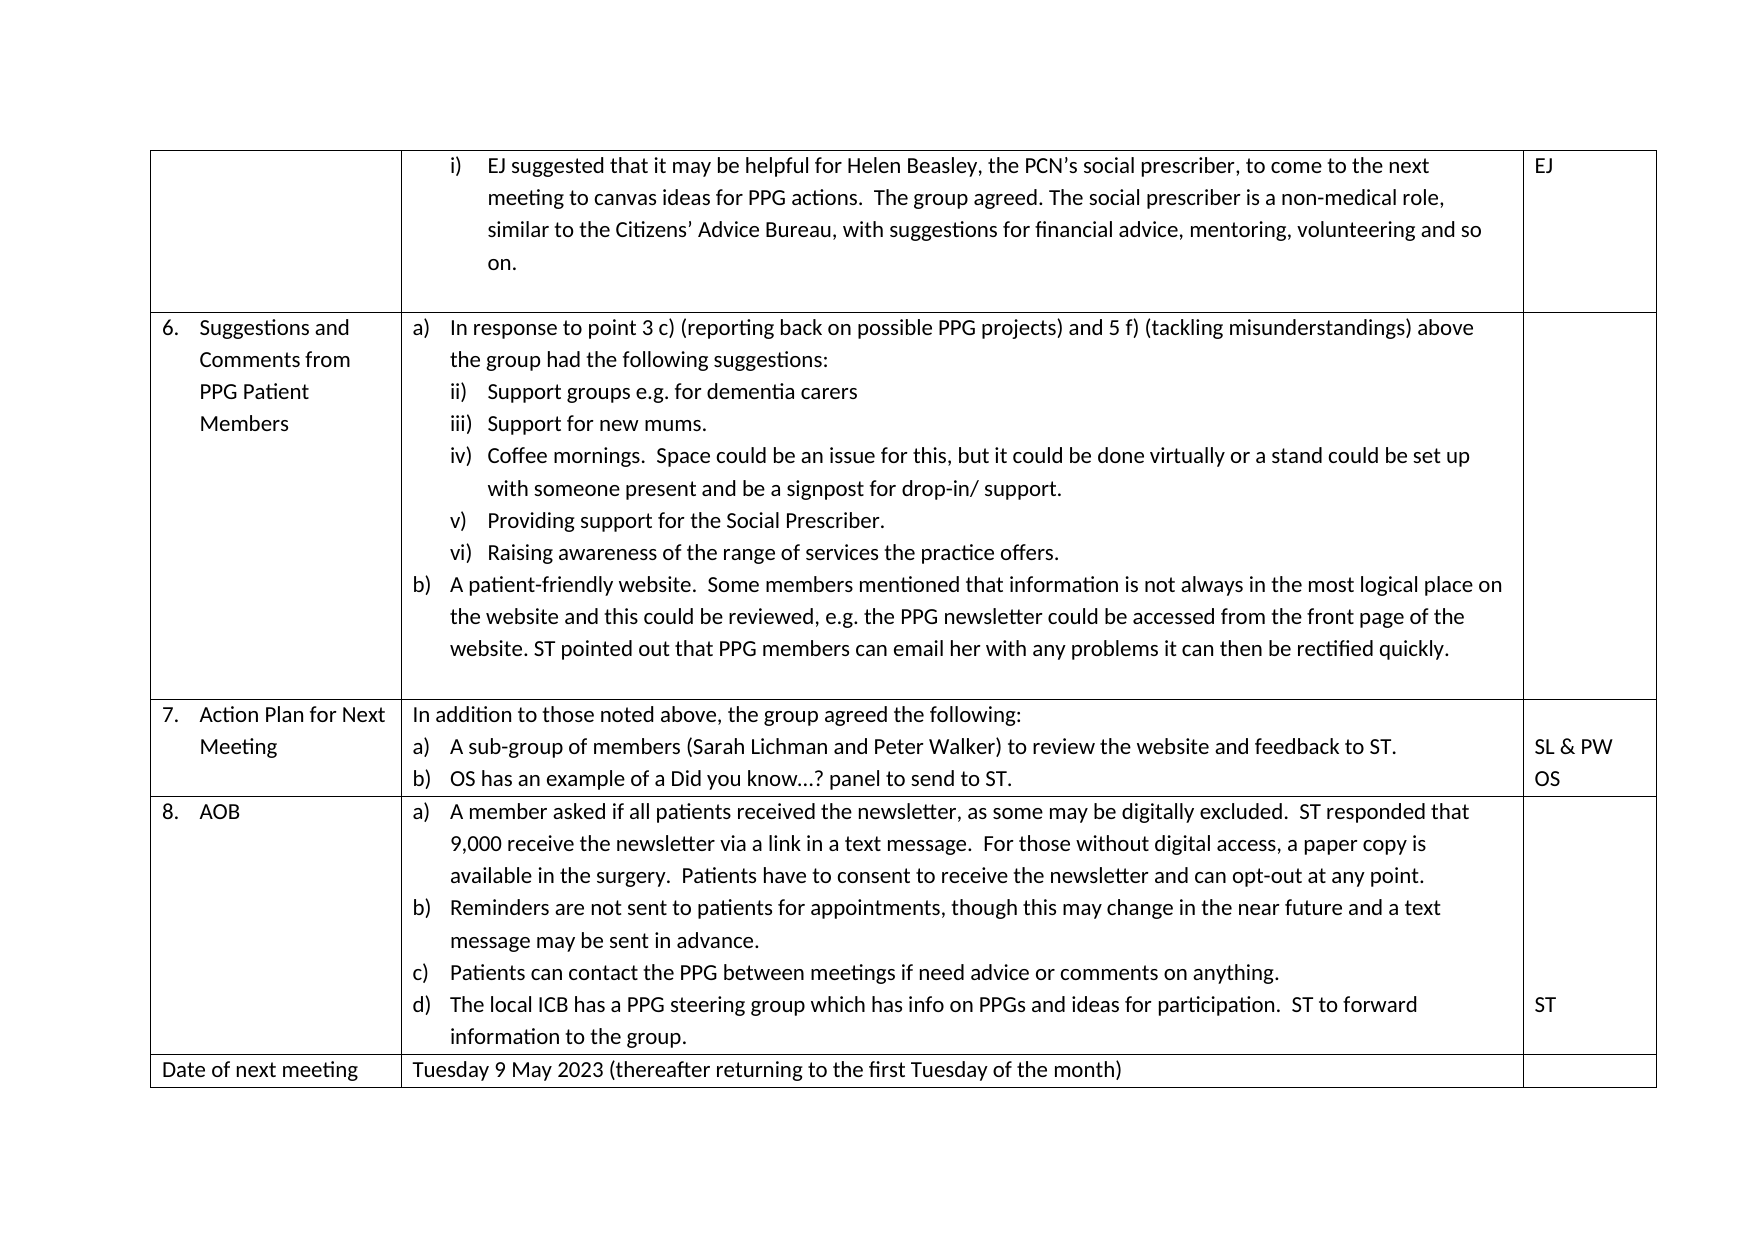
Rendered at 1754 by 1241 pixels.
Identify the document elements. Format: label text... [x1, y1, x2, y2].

table_cell AOB [151, 797, 401, 1054]
table_cell Suggestions and Comments from PPG Patient Members [151, 313, 401, 699]
table_cell [1524, 313, 1656, 699]
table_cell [402, 151, 1523, 312]
table_cell A member asked if all patients received the newsletter, as some may be digitally excluded. ST responded that 9,000 receive the newsletter via a link in a text message. For those without digital access, a paper copy is available in the surgery. Patients have to consent to receive the newsletter and can opt-out at any point. Reminders are not sent to patients for appointments, though this may change in the near future and a text message may be sent in advance. Patients can contact the PPG between meetings if need advice or comments on anything. The local ICB has a PPG steering group which has info on PPGs and ideas for participation. ST to forward information to the group. [402, 797, 1523, 1054]
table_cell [151, 151, 401, 312]
table_cell ST EJ [1524, 151, 1656, 312]
table_cell SL & PW OS [1524, 700, 1656, 796]
table_cell Tuesday 9 May 2023 (thereafter returning to the first Tuesday of the month) [402, 1055, 1523, 1087]
table_cell In response to point 3 c) (reporting back on possible PPG projects) and 5 f) (tackling misunderstandings) above the group had the following suggestions: Support groups e.g. for dementia carers Support for new mums. Coffee mornings. Space could be an issue for this, but it could be done virtually or a stand could be set up with someone present and be a signpost for drop-in/ support. Providing support for the Social Prescriber. Raising awareness of the range of services the practice offers. A patient-friendly website. Some members mentioned that information is not always in the most logical place on the website and this could be reviewed, e.g. the PPG newsletter could be accessed from the front page of the website. ST pointed out that PPG members can email her with any problems it can then be rectified quickly. [402, 313, 1523, 699]
table_cell Date of next meeting [151, 1055, 401, 1087]
table_cell In addition to those noted above, the group agreed the following: A sub-group of members (Sarah Lichman and Peter Walker) to review the website and feedback to ST. OS has an example of a Did you know…? panel to send to ST. [402, 700, 1523, 796]
table_cell Action Plan for Next Meeting [151, 700, 401, 796]
table_cell ST [1524, 797, 1656, 1054]
table_cell [1524, 1055, 1656, 1087]
